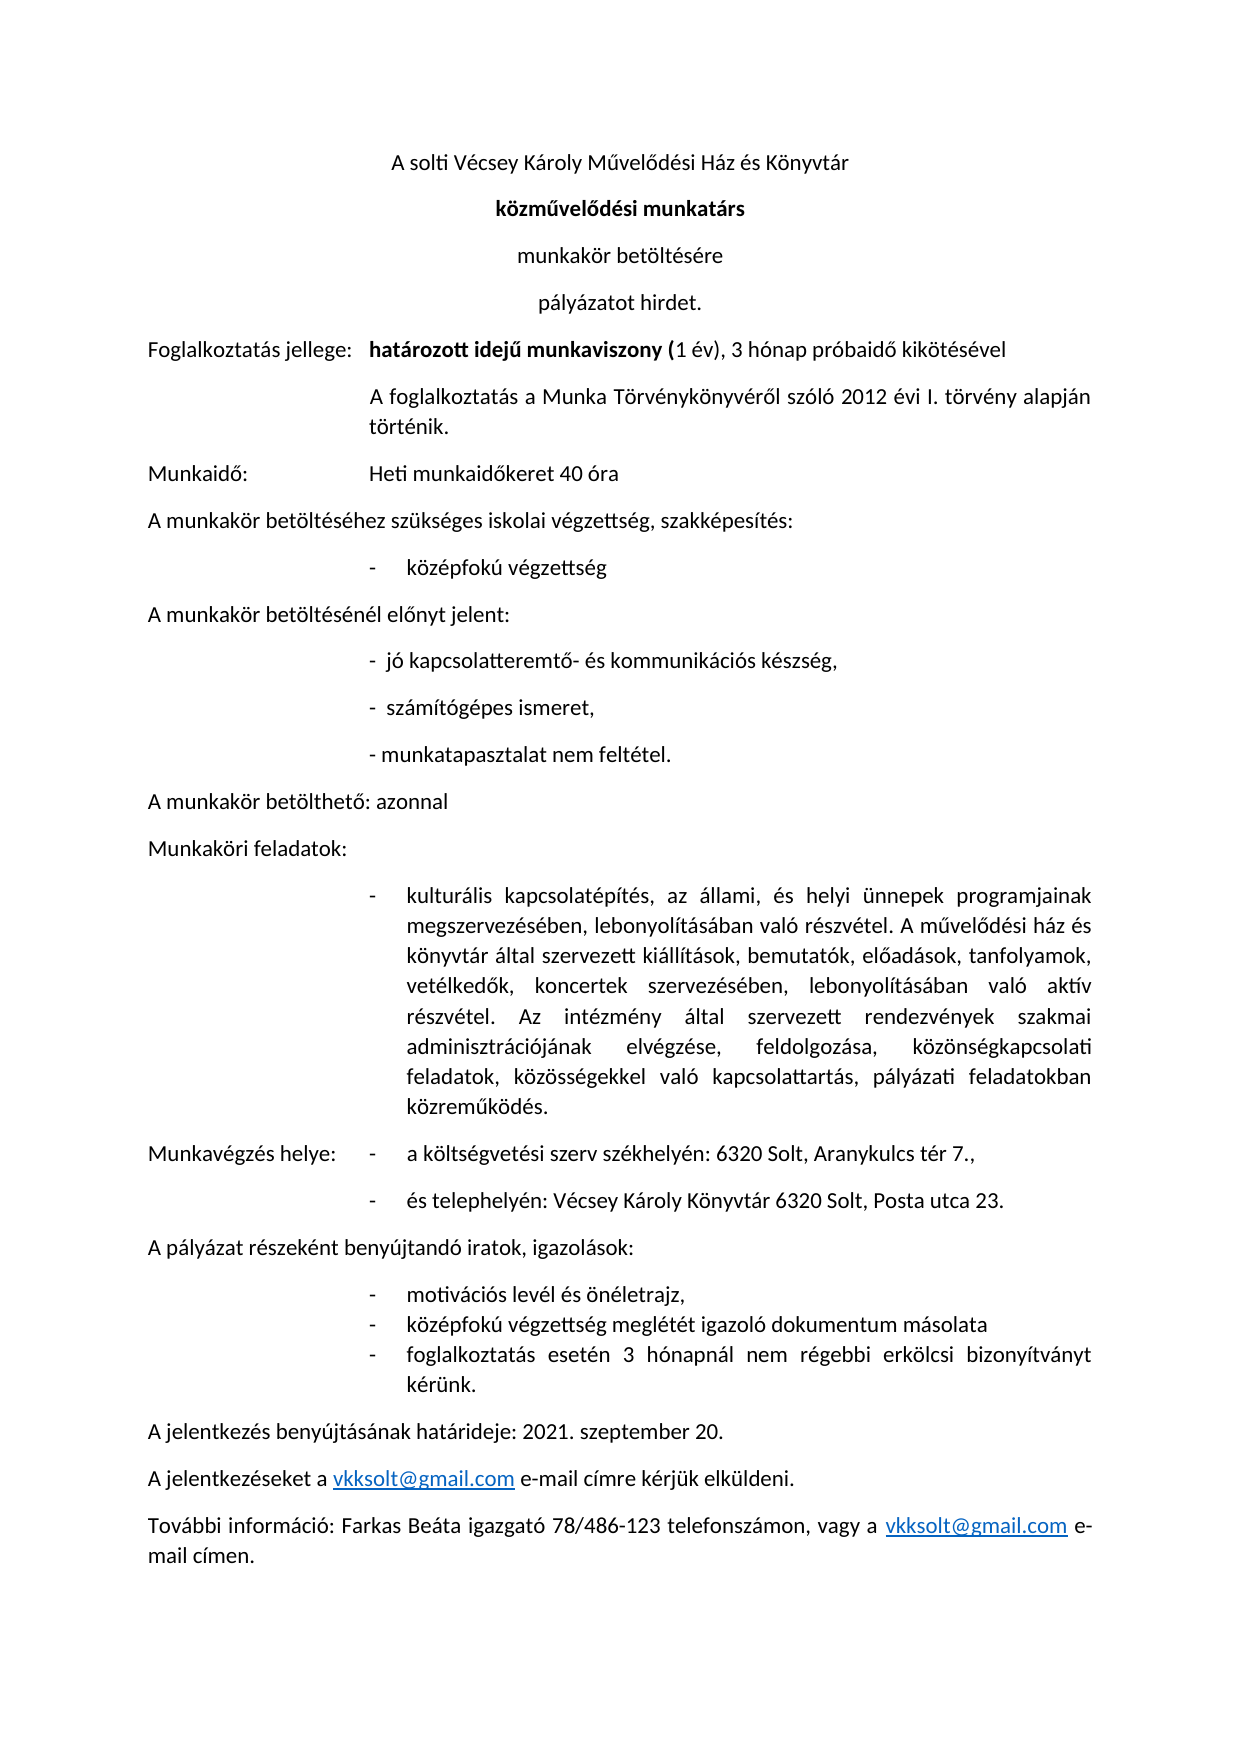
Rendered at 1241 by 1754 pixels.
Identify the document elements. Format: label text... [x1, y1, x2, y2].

text A foglalkoztatás a Munka Törvénykönyvéről szóló 2012 évi I. törvény alapján történik. [369, 382, 1093, 440]
list foglalkoztatás esetén 3 hónapnál nem régebbi erkölcsi bizonyítványt kérünk. [369, 1340, 1093, 1398]
text A munkakör betöltéséhez szükséges iskolai végzettség, szakképesítés: [148, 506, 1093, 534]
text A munkakör betölthető: azonnal [148, 787, 1093, 815]
text A pályázat részeként benyújtandó iratok, igazolások: [148, 1233, 1093, 1261]
list és telephelyén: Vécsey Károly Könyvtár 6320 Solt, Posta utca 23. [369, 1186, 1093, 1214]
text Munkavégzés helye: - a költségvetési szerv székhelyén: 6320 Solt, Aranykulcs tér 7., [148, 1139, 1093, 1167]
text - munkatapasztalat nem feltétel. [295, 740, 1093, 768]
text Munkaköri feladatok: [148, 834, 1093, 862]
text közművelődési munkatárs [148, 194, 1093, 222]
list kulturális kapcsolatépítés, az állami, és helyi ünnepek programjainak megszervezésében, lebonyolításában való részvétel. A művelődési ház és könyvtár által szervezett kiállítások, bemutatók, előadások, tanfolyamok, vetélkedők, koncertek szervezésében, lebonyolításában való aktív részvétel. Az intézmény által szervezett rendezvények szakmai adminisztrációjának elvégzése, feldolgozása, közönségkapcsolati feladatok, közösségekkel való kapcsolattartás, pályázati feladatokban közreműködés. [369, 881, 1093, 1120]
text A jelentkezéseket a vkksolt@gmail.com e-mail címre kérjük elküldeni. [148, 1464, 1093, 1492]
text pályázatot hirdet. [148, 288, 1093, 316]
text - jó kapcsolatteremtő- és kommunikációs készség, [295, 647, 1093, 674]
text A jelentkezés benyújtásának határideje: 2021. szeptember 20. [148, 1417, 1093, 1445]
text munkakör betöltésére [148, 241, 1093, 269]
list középfokú végzettség [369, 553, 1093, 581]
text További információ: Farkas Beáta igazgató 78/486-123 telefonszámon, vagy a vkksolt@gmail.com e-mail címen. [148, 1511, 1093, 1569]
text A munkakör betöltésénél előnyt jelent: [148, 600, 1093, 628]
text - számítógépes ismeret, [295, 693, 1093, 721]
list motivációs levél és önéletrajz, [369, 1280, 1093, 1308]
text A solti Vécsey Károly Művelődési Ház és Könyvtár [148, 148, 1093, 176]
text Foglalkoztatás jellege: határozott idejű munkaviszony (1 év), 3 hónap próbaidő kikötésével [148, 335, 1093, 363]
list középfokú végzettség meglétét igazoló dokumentum másolata [369, 1310, 1093, 1338]
text Munkaidő: Heti munkaidőkeret 40 óra [148, 459, 1093, 487]
